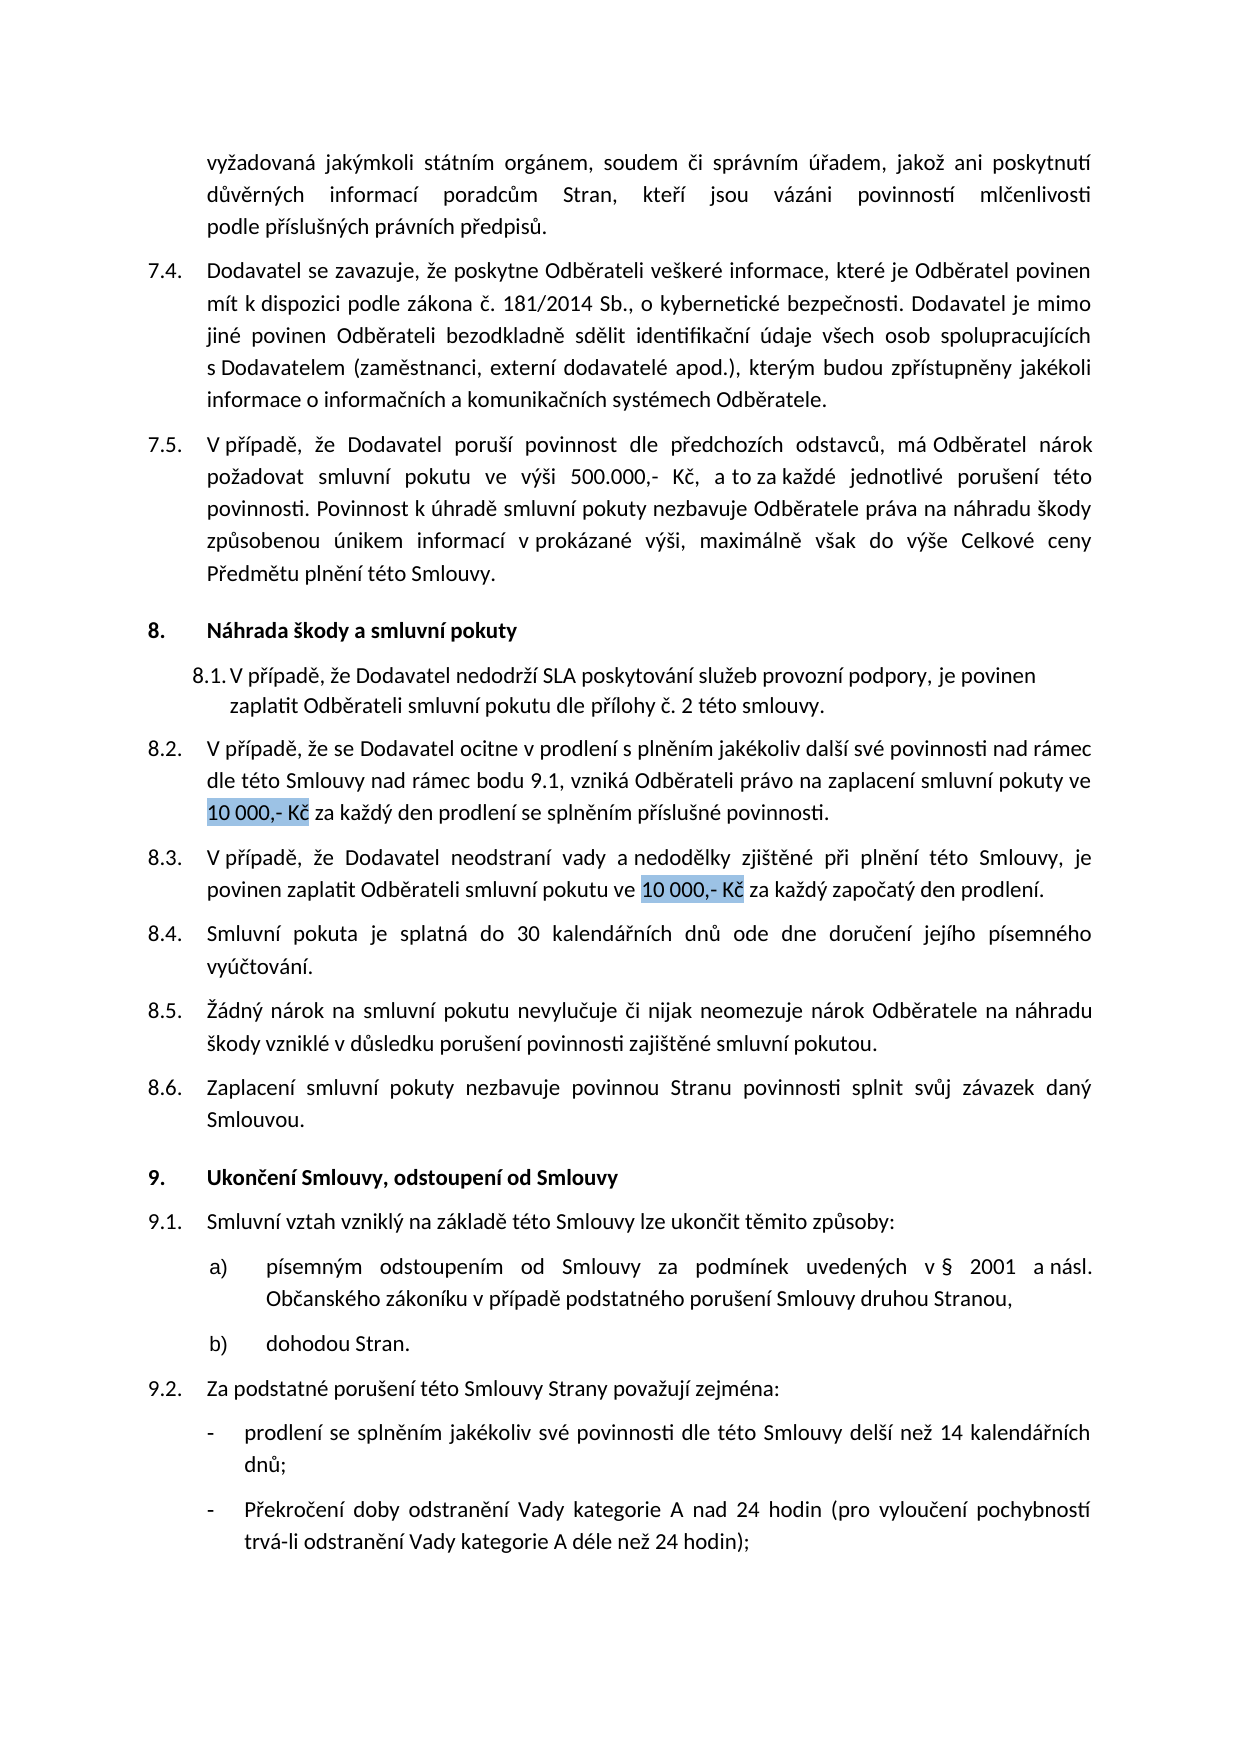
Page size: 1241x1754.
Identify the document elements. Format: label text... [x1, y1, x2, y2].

list Náhrada škody a smluvní pokuty [148, 616, 1093, 644]
text dohodou Stran. [218, 1329, 1093, 1357]
list V případě, že Dodavatel neodstraní vady a nedodělky zjištěné při plnění této Smlouvy, je povinen zaplatit Odběrateli smluvní pokutu ve 10 000,- Kč za každý započatý den prodlení. [148, 843, 1093, 903]
list V případě, že Dodavatel poruší povinnost dle předchozích odstavců, má Odběratel nárok požadovat smluvní pokutu ve výši 500.000,- Kč, a to za každé jednotlivé porušení této povinnosti. Povinnost k úhradě smluvní pokuty nezbavuje Odběratele práva na náhradu škody způsobenou únikem informací v prokázané výši, maximálně však do výše Celkové ceny Předmětu plnění této Smlouvy. [148, 430, 1093, 587]
list V případě, že Dodavatel nedodrží SLA poskytování služeb provozní podpory, je povinen zaplatit Odběrateli smluvní pokutu dle přílohy č. 2 této smlouvy. [192, 661, 1093, 719]
list V případě, že se Dodavatel ocitne v prodlení s plněním jakékoliv další své povinnosti nad rámec dle této Smlouvy nad rámec bodu 9.1, vzniká Odběrateli právo na zaplacení smluvní pokuty ve 10 000,- Kč za každý den prodlení se splněním příslušné povinnosti. [148, 734, 1093, 826]
list Smluvní pokuta je splatná do 30 kalendářních dnů ode dne doručení jejího písemného vyúčtování. [148, 919, 1093, 980]
list Žádný nárok na smluvní pokutu nevylučuje či nijak neomezuje nárok Odběratele na náhradu škody vzniklé v důsledku porušení povinnosti zajištěné smluvní pokutou. [148, 996, 1093, 1057]
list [148, 148, 1093, 240]
list prodlení se splněním jakékoliv své povinnosti dle této Smlouvy delší než 14 kalendářních dnů; [207, 1418, 1093, 1478]
list Ukončení Smlouvy, odstoupení od Smlouvy [148, 1163, 1093, 1191]
list Za podstatné porušení této Smlouvy Strany považují zejména: [148, 1374, 1093, 1402]
list písemným odstoupením od Smlouvy za podmínek uvedených v § 2001 a násl. Občanského zákoníku v případě podstatného porušení Smlouvy druhou Stranou, [218, 1252, 1093, 1312]
list Dodavatel se zavazuje, že poskytne Odběrateli veškeré informace, které je Odběratel povinen mít k dispozici podle zákona č. 181/2014 Sb., o kybernetické bezpečnosti. Dodavatel je mimo jiné povinen Odběrateli bezodkladně sdělit identifikační údaje všech osob spolupracujících s Dodavatelem (zaměstnanci, externí dodavatelé apod.), kterým budou zpřístupněny jakékoli informace o informačních a komunikačních systémech Odběratele. [148, 257, 1093, 413]
list Smluvní vztah vzniklý na základě této Smlouvy lze ukončit těmito způsoby: [148, 1207, 1093, 1235]
list Překročení doby odstranění Vady kategorie A nad 24 hodin (pro vyloučení pochybností trvá-li odstranění Vady kategorie A déle než 24 hodin); [207, 1495, 1093, 1555]
list Zaplacení smluvní pokuty nezbavuje povinnou Stranu povinnosti splnit svůj závazek daný Smlouvou. [148, 1073, 1093, 1133]
